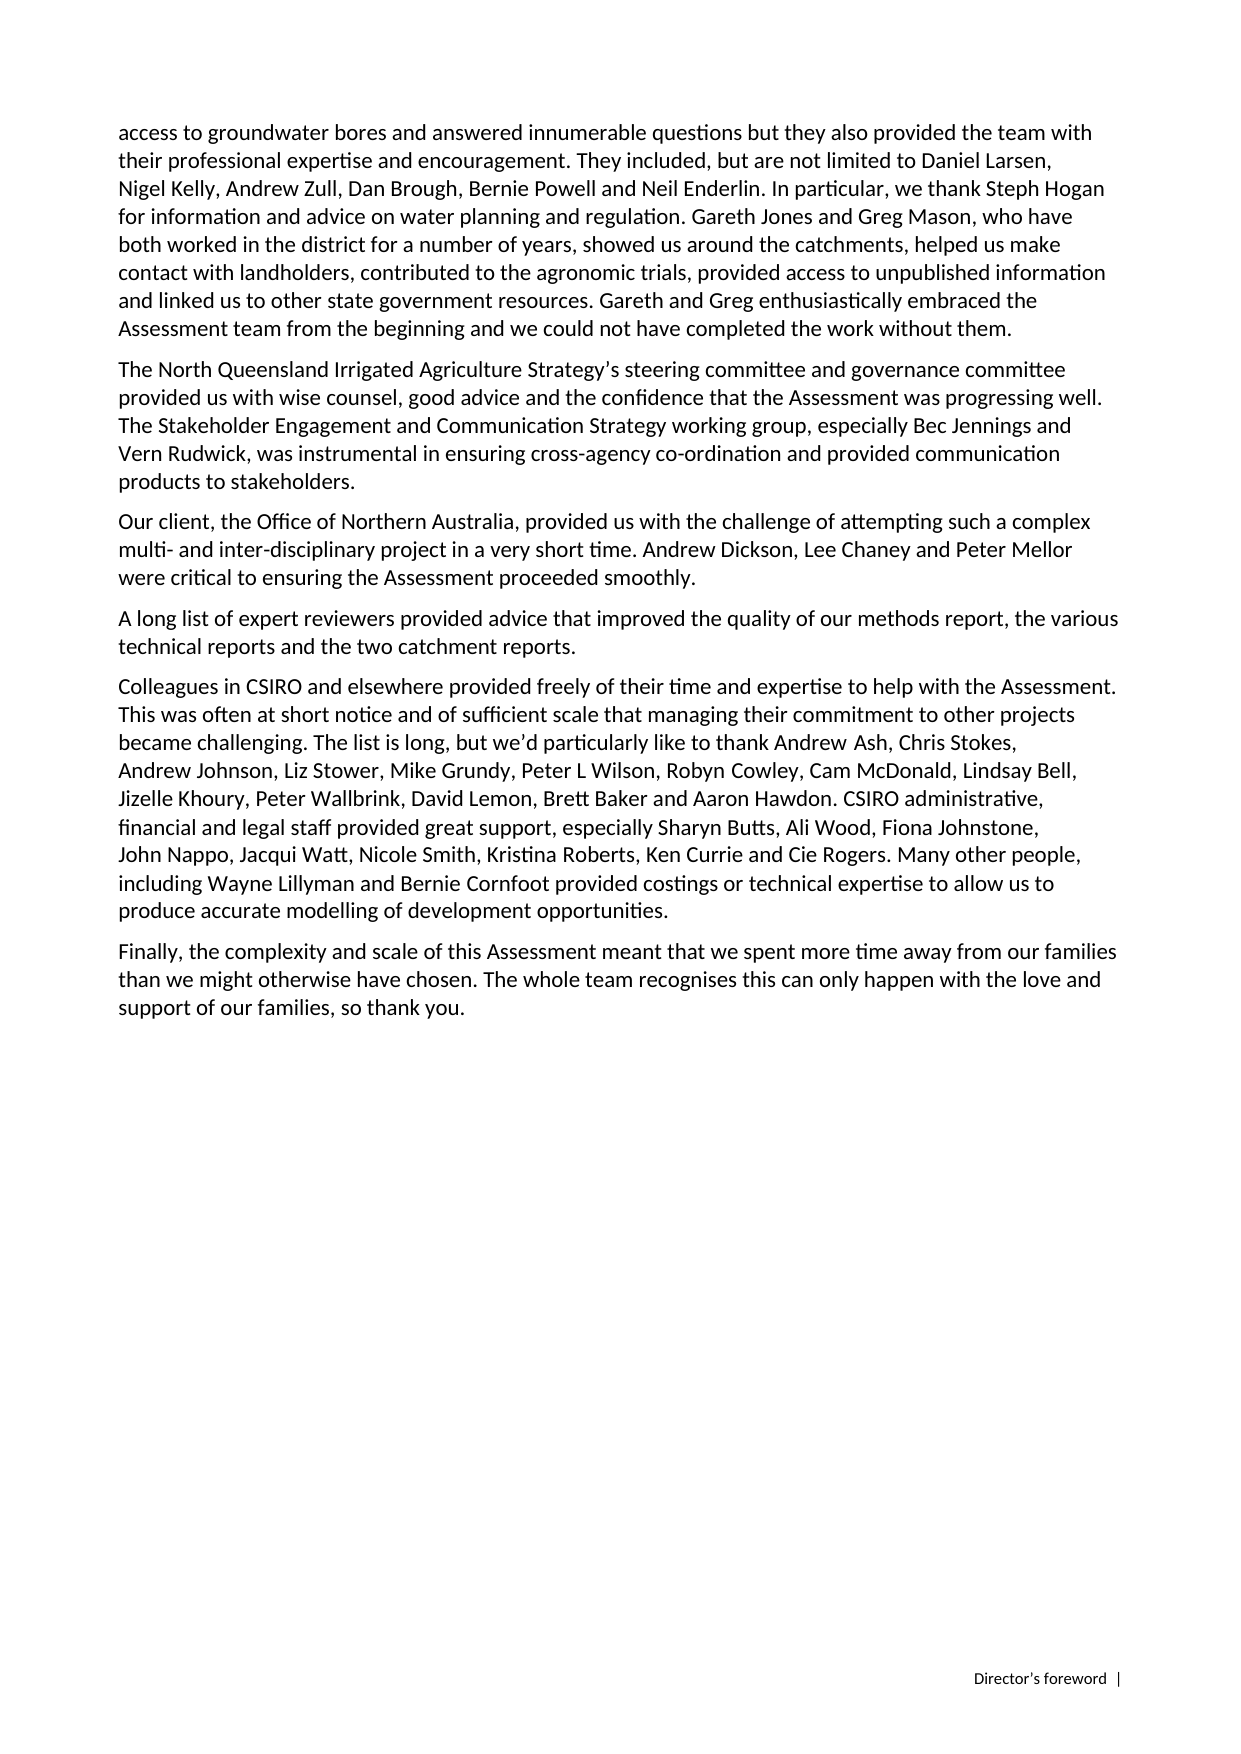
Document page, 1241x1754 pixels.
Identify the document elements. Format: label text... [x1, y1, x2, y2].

text Our client, the Office of Northern Australia, provided us with the challenge of attempting such a complex multi- and inter-disciplinary project in a very short time. Andrew Dickson, Lee Chaney and Peter Mellor were critical to ensuring the Assessment proceeded smoothly. [118, 507, 1122, 591]
text A long list of expert reviewers provided advice that improved the quality of our methods report, the various technical reports and the two catchment reports. [118, 604, 1122, 660]
text Colleagues in CSIRO and elsewhere provided freely of their time and expertise to help with the Assessment. This was often at short notice and of sufficient scale that managing their commitment to other projects became challenging. The list is long, but we’d particularly like to thank Andrew Ash, Chris Stokes, Andrew Johnson, Liz Stower, Mike Grundy, Peter L Wilson, Robyn Cowley, Cam McDonald, Lindsay Bell, Jizelle Khoury, Peter Wallbrink, David Lemon, Brett Baker and Aaron Hawdon. CSIRO administrative, financial and legal staff provided great support, especially Sharyn Butts, Ali Wood, Fiona Johnstone, John Nappo, Jacqui Watt, Nicole Smith, Kristina Roberts, Ken Currie and Cie Rogers. Many other people, including Wayne Lillyman and Bernie Cornfoot provided costings or technical expertise to allow us to produce accurate modelling of development opportunities. [118, 672, 1122, 925]
text Finally, the complexity and scale of this Assessment meant that we spent more time away from our families than we might otherwise have chosen. The whole team recognises this can only happen with the love and support of our families, so thank you. [118, 937, 1122, 1021]
text The North Queensland Irrigated Agriculture Strategy’s steering committee and governance committee provided us with wise counsel, good advice and the confidence that the Assessment was progressing well. The Stakeholder Engagement and Communication Strategy working group, especially Bec Jennings and Vern Rudwick, was instrumental in ensuring cross-agency co-ordination and provided communication products to stakeholders. [118, 355, 1122, 495]
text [118, 118, 1122, 342]
